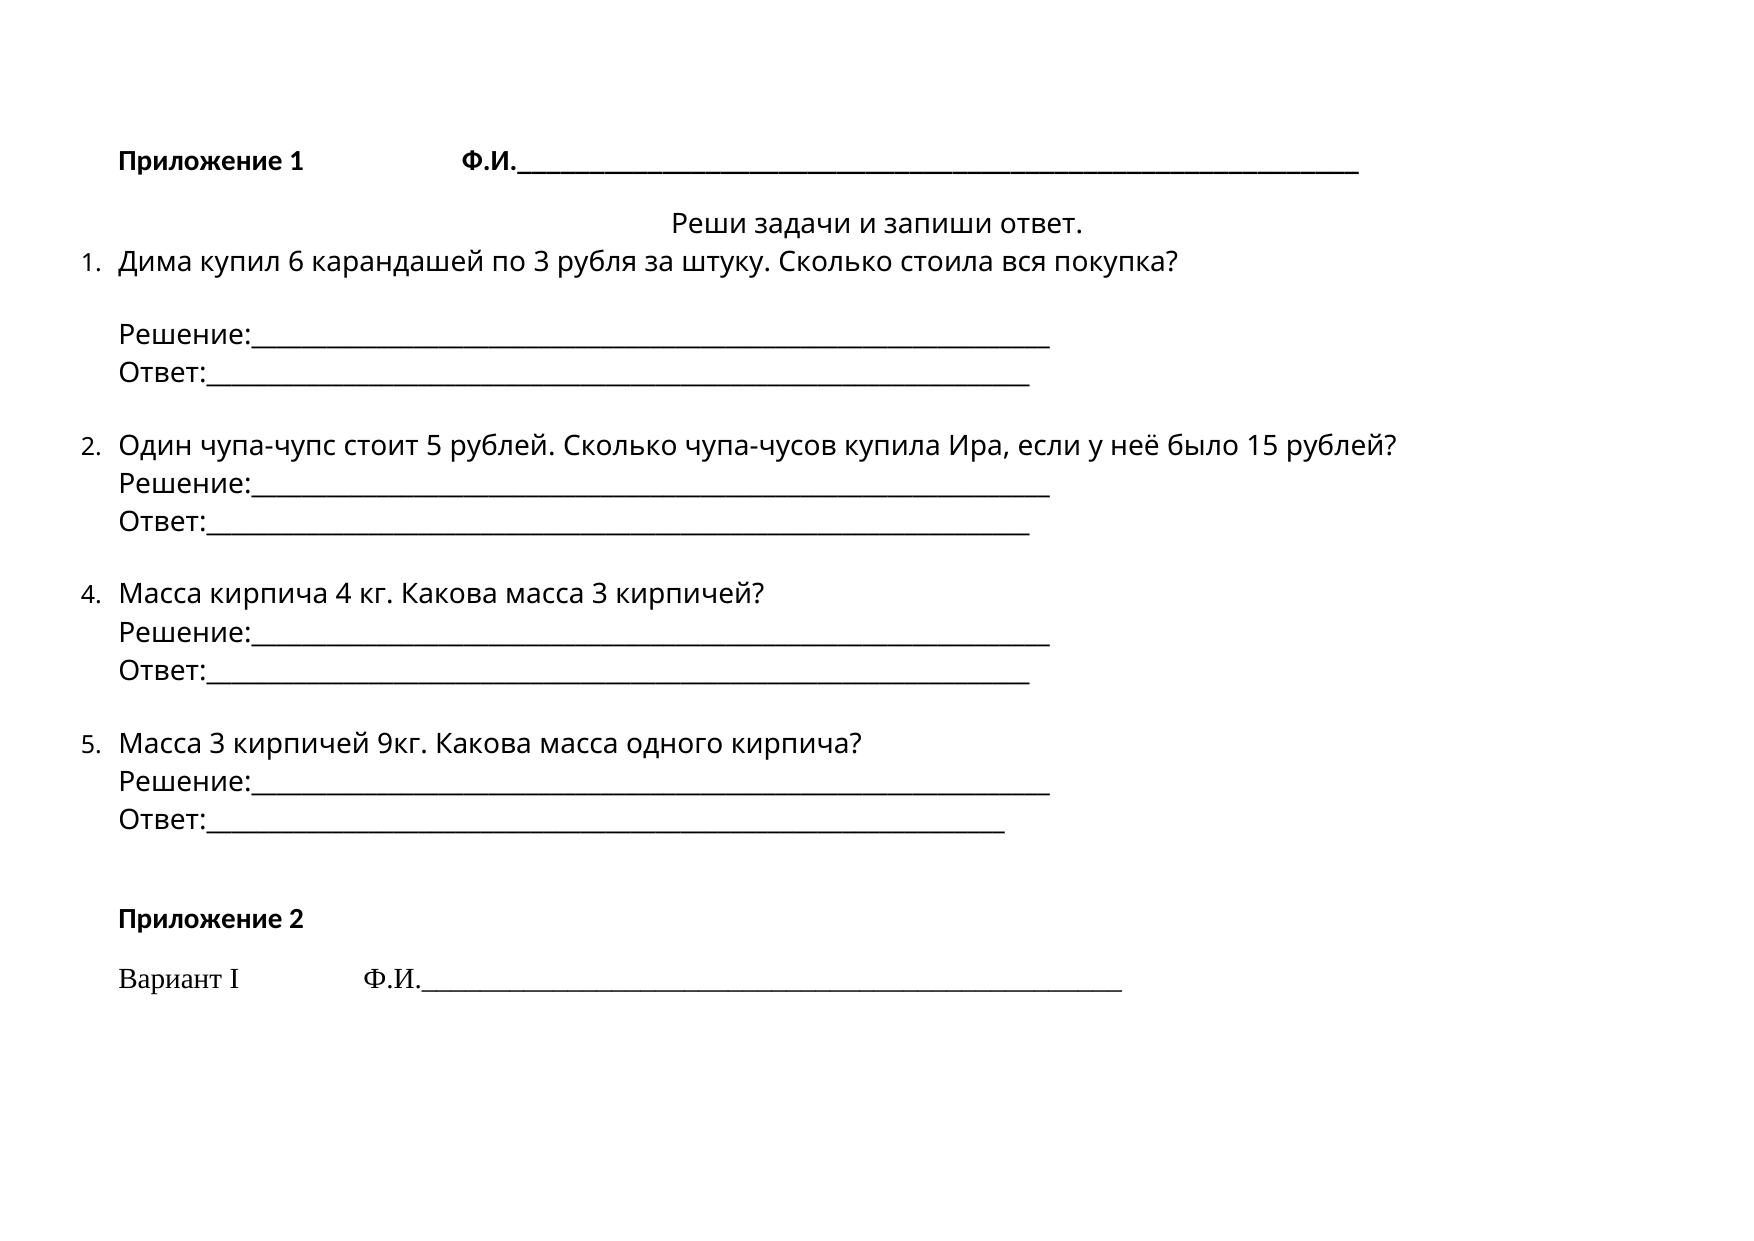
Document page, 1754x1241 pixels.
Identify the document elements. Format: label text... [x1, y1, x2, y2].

text Ответ:__________________________________________________________________ [118, 501, 1636, 540]
text Решение:________________________________________________________________ [118, 761, 1636, 799]
list Дима купил 6 карандашей по 3 рубля за штуку. Сколько стоила вся покупка? [81, 242, 1636, 280]
text Приложение 2 [118, 900, 1636, 935]
list Один чупа-чупс стоит 5 рублей. Сколько чупа-чусов купила Ира, если у неё было 15 рублей? [81, 425, 1636, 463]
list Масса кирпича 4 кг. Какова масса 3 кирпичей? [81, 574, 1636, 612]
text Решение:________________________________________________________________ [118, 463, 1636, 501]
text Реши задачи и запиши ответ. [118, 203, 1636, 242]
text Ответ:__________________________________________________________________ [118, 651, 1636, 689]
list Масса 3 кирпичей 9кг. Какова масса одного кирпича? [81, 723, 1636, 761]
text Вариант I Ф.И.________________________________________________ [118, 961, 1636, 1057]
text Решение:________________________________________________________________ [118, 612, 1636, 651]
text Решение:________________________________________________________________ [118, 314, 1636, 352]
text Ответ:__________________________________________________________________ [118, 352, 1636, 391]
text Ответ:________________________________________________________________ [118, 799, 1636, 838]
text Приложение 1 Ф.И.__________________________________________________________ [118, 142, 1636, 177]
